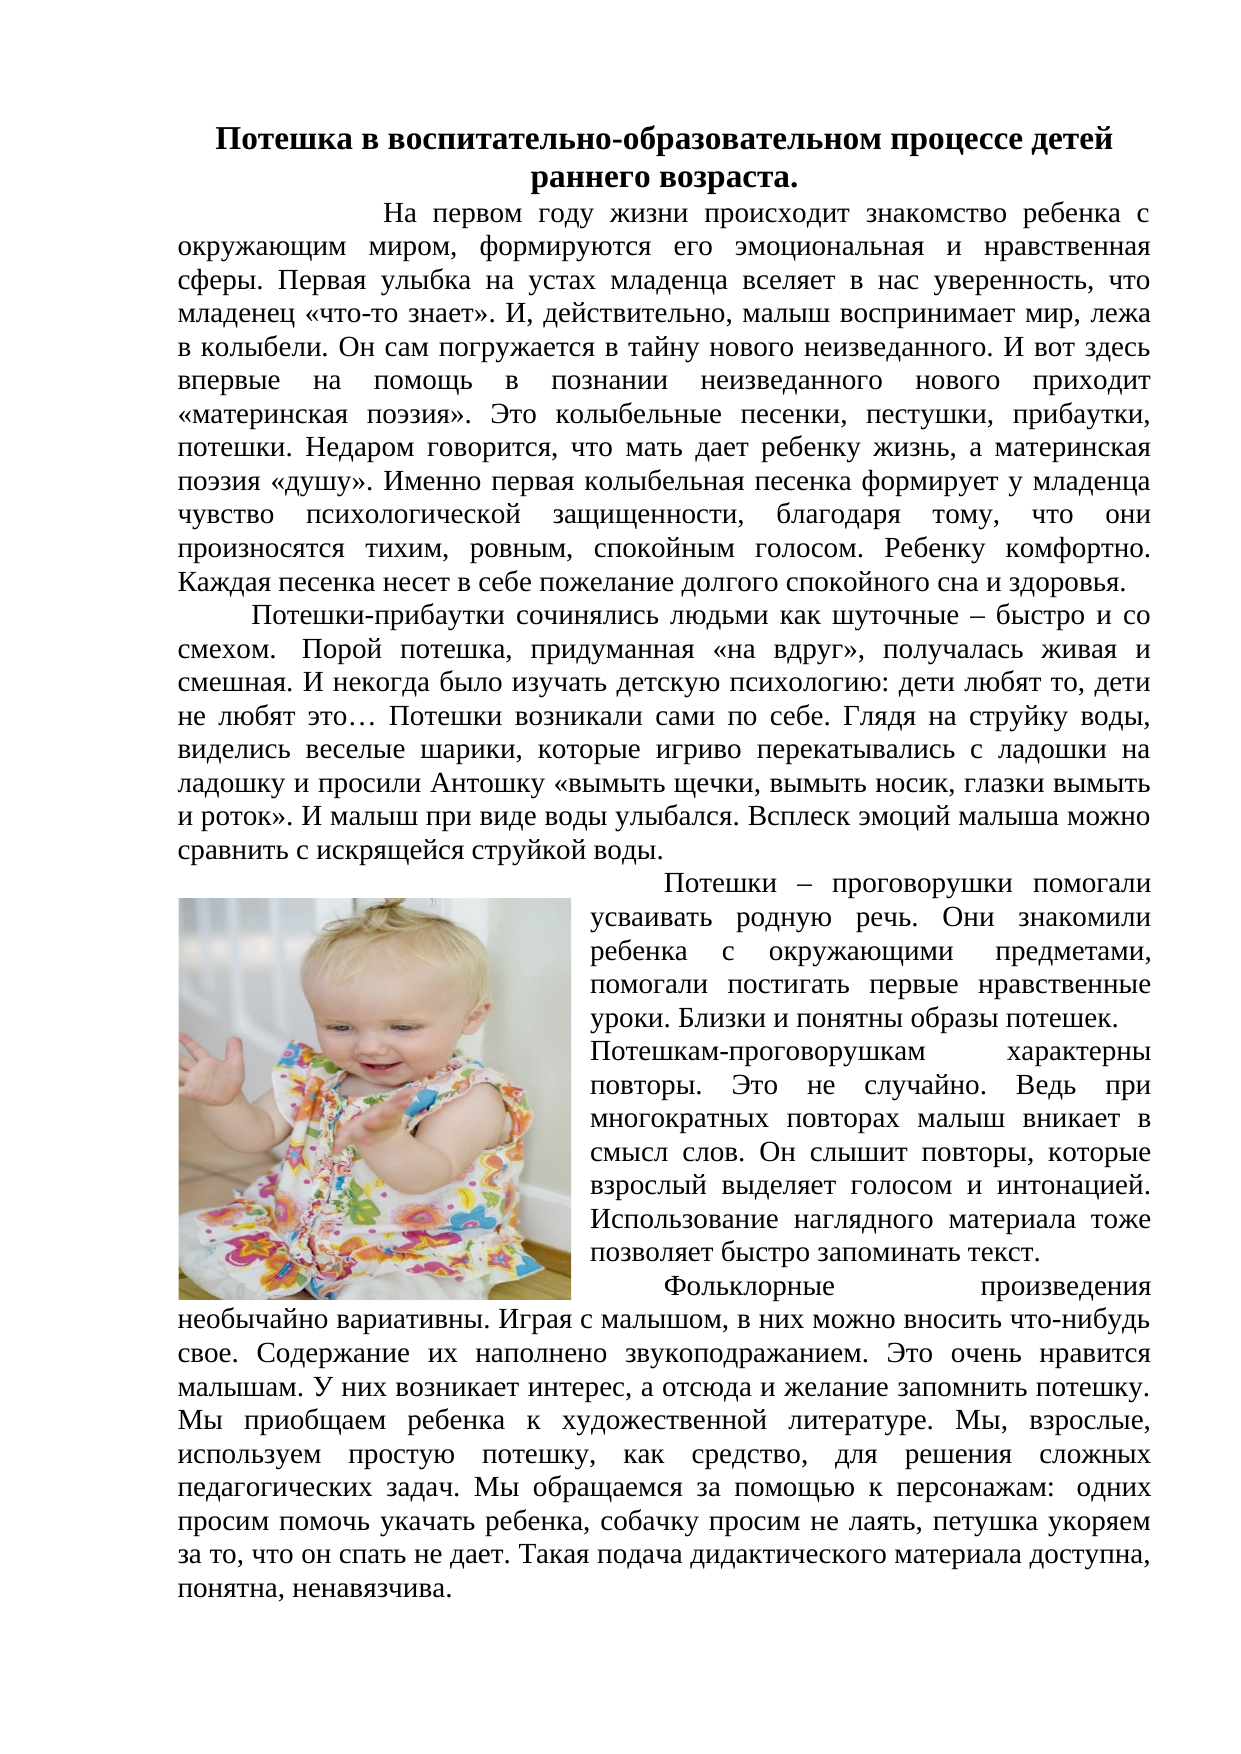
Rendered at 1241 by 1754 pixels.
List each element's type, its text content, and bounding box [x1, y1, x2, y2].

text На первом году жизни происходит знакомство ребенка с окружающим миром, формируются его эмоциональная и нравственная сферы. Первая улыбка на устах младенца вселяет в нас уверенность, что младенец «что-то знает». И, действительно, малыш воспринимает мир, лежа в колыбели. Он сам погружается в тайну нового неизведанного. И вот здесь впервые на помощь в познании неизведанного нового приходит «материнская поэзия». Это колыбельные песенки, пестушки, прибаутки, потешки. Недаром говорится, что мать дает ребенку жизнь, а материнская поэзия «душу». Именно первая колыбельная песенка формирует у младенца чувство психологической защищенности, благодаря тому, что они произносятся тихим, ровным, спокойным голосом. Ребенку комфортно. Каждая песенка несет в себе пожелание долгого спокойного сна и здоровья. [177, 195, 1152, 597]
text Потешкам-проговорушкам характерны повторы. Это не случайно. Ведь при многократных повторах малыш вникает в смысл слов. Он слышит повторы, которые взрослый выделяет голосом и интонацией. Использование наглядного материала тоже позволяет быстро запоминать текст. [571, 1033, 1152, 1268]
picture [177, 898, 571, 1299]
text Потешка в воспитательно-образовательном процессе детей раннего возраста. [177, 118, 1152, 195]
text Потешки-прибаутки сочинялись людьми как шуточные – быстро и со смехом. Порой потешка, придуманная «на вдруг», получалась живая и смешная. И некогда было изучать детскую психологию: дети любят то, дети не любят это… Потешки возникали сами по себе. Глядя на струйку воды, виделись веселые шарики, которые игриво перекатывались с ладошки на ладошку и просили Антошку «вымыть щечки, вымыть носик, глазки вымыть и роток». И малыш при виде воды улыбался. Всплеск эмоций малыша можно сравнить с искрящейся струйкой воды. [177, 597, 1152, 866]
text Фольклорные произведения необычайно вариативны. Играя с малышом, в них можно вносить что-нибудь свое. Содержание их наполнено звукоподражанием. Это очень нравится малышам. У них возникает интерес, а отсюда и желание запомнить потешку. Мы приобщаем ребенка к художественной литературе. Мы, взрослые, используем простую потешку, как средство, для решения сложных педагогических задач. Мы обращаемся за помощью к персонажам: одних просим помочь укачать ребенка, собачку просим не лаять, петушка укоряем за то, что он спать не дает. Такая подача дидактического материала доступна, понятна, ненавязчива. [177, 1268, 1152, 1603]
text Потешки – проговорушки помогали усваивать родную речь. Они знакомили ребенка с окружающими предметами, помогали постигать первые нравственные уроки. Близки и понятны образы потешек. [177, 866, 1152, 1033]
